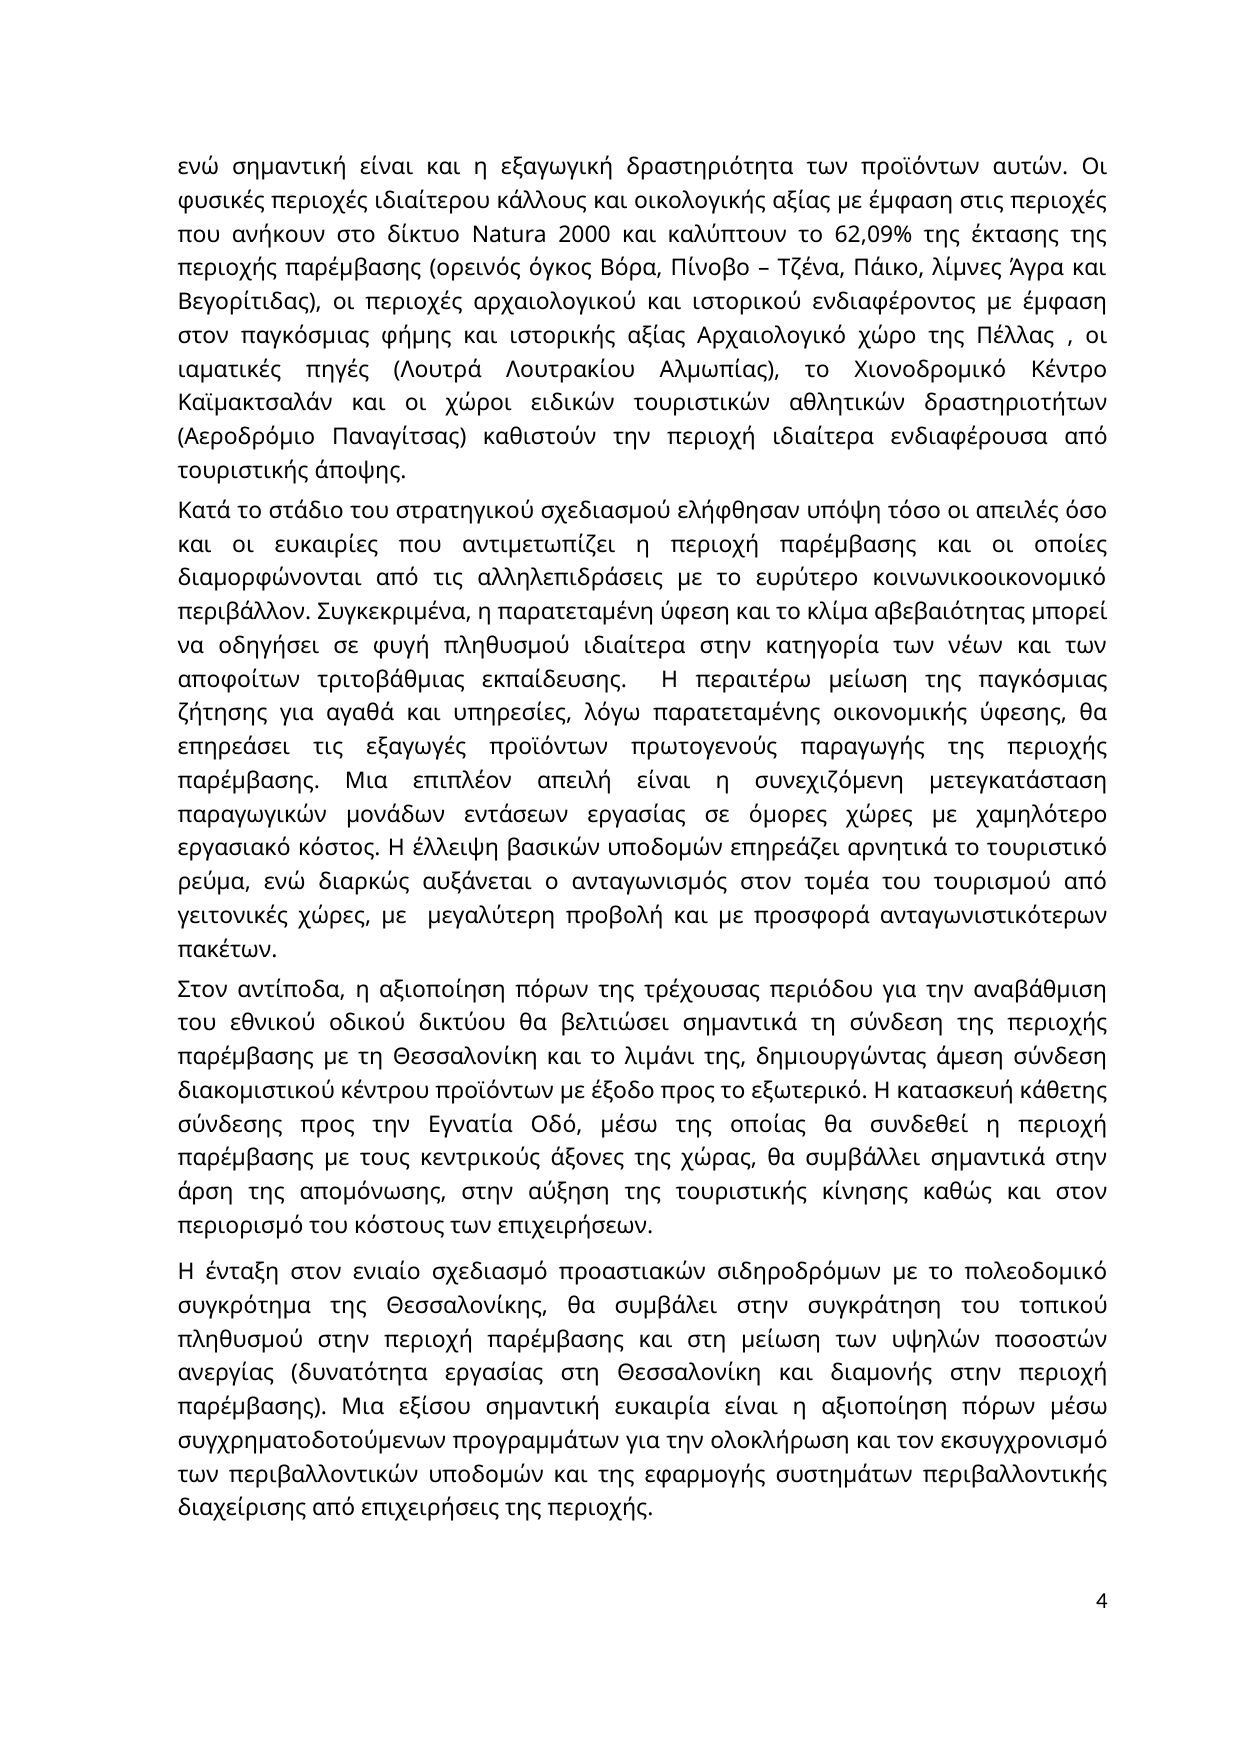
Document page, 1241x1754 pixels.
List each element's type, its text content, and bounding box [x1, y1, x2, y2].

text Κατά το στάδιο του στρατηγικού σχεδιασμού ελήφθησαν υπόψη τόσο οι απειλές όσο και οι ευκαιρίες που αντιμετωπίζει η περιοχή παρέμβασης και οι οποίες διαμορφώνονται από τις αλληλεπιδράσεις με το ευρύτερο κοινωνικοοικονομικό περιβάλλον. Συγκεκριμένα, η παρατεταμένη ύφεση και το κλίμα αβεβαιότητας μπορεί να οδηγήσει σε φυγή πληθυσμού ιδιαίτερα στην κατηγορία των νέων και των αποφοίτων τριτοβάθμιας εκπαίδευσης. Η περαιτέρω μείωση της παγκόσμιας ζήτησης για αγαθά και υπηρεσίες, λόγω παρατεταμένης οικονομικής ύφεσης, θα επηρεάσει τις εξαγωγές προϊόντων πρωτογενούς παραγωγής της περιοχής παρέμβασης. Μια επιπλέον απειλή είναι η συνεχιζόμενη μετεγκατάσταση παραγωγικών μονάδων εντάσεων εργασίας σε όμορες χώρες με χαμηλότερο εργασιακό κόστος. Η έλλειψη βασικών υποδομών επηρεάζει αρνητικά το τουριστικό ρεύμα, ενώ διαρκώς αυξάνεται ο ανταγωνισμός στον τομέα του τουρισμού από γειτονικές χώρες, με μεγαλύτερη προβολή και με προσφορά ανταγωνιστικότερων πακέτων. [177, 494, 1107, 964]
text Η ένταξη στον ενιαίο σχεδιασμό προαστιακών σιδηροδρόμων με το πολεοδομικό συγκρότημα της Θεσσαλονίκης, θα συμβάλει στην συγκράτηση του τοπικού πληθυσμού στην περιοχή παρέμβασης και στη μείωση των υψηλών ποσοστών ανεργίας (δυνατότητα εργασίας στη Θεσσαλονίκη και διαμονής στην περιοχή παρέμβασης). Μια εξίσου σημαντική ευκαιρία είναι η αξιοποίηση πόρων μέσω συγχρηματοδοτούμενων προγραμμάτων για την ολοκλήρωση και τον εκσυγχρονισμό των περιβαλλοντικών υποδομών και της εφαρμογής συστημάτων περιβαλλοντικής διαχείρισης από επιχειρήσεις της περιοχής. [177, 1255, 1107, 1522]
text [177, 150, 1107, 485]
text Στον αντίποδα, η αξιοποίηση πόρων της τρέχουσας περιόδου για την αναβάθμιση του εθνικού οδικού δικτύου θα βελτιώσει σημαντικά τη σύνδεση της περιοχής παρέμβασης με τη Θεσσαλονίκη και το λιμάνι της, δημιουργώντας άμεση σύνδεση διακομιστικού κέντρου προϊόντων με έξοδο προς το εξωτερικό. Η κατασκευή κάθετης σύνδεσης προς την Εγνατία Οδό, μέσω της οποίας θα συνδεθεί η περιοχή παρέμβασης με τους κεντρικούς άξονες της χώρας, θα συμβάλλει σημαντικά στην άρση της απομόνωσης, στην αύξηση της τουριστικής κίνησης καθώς και στον περιορισμό του κόστους των επιχειρήσεων. [177, 972, 1107, 1240]
